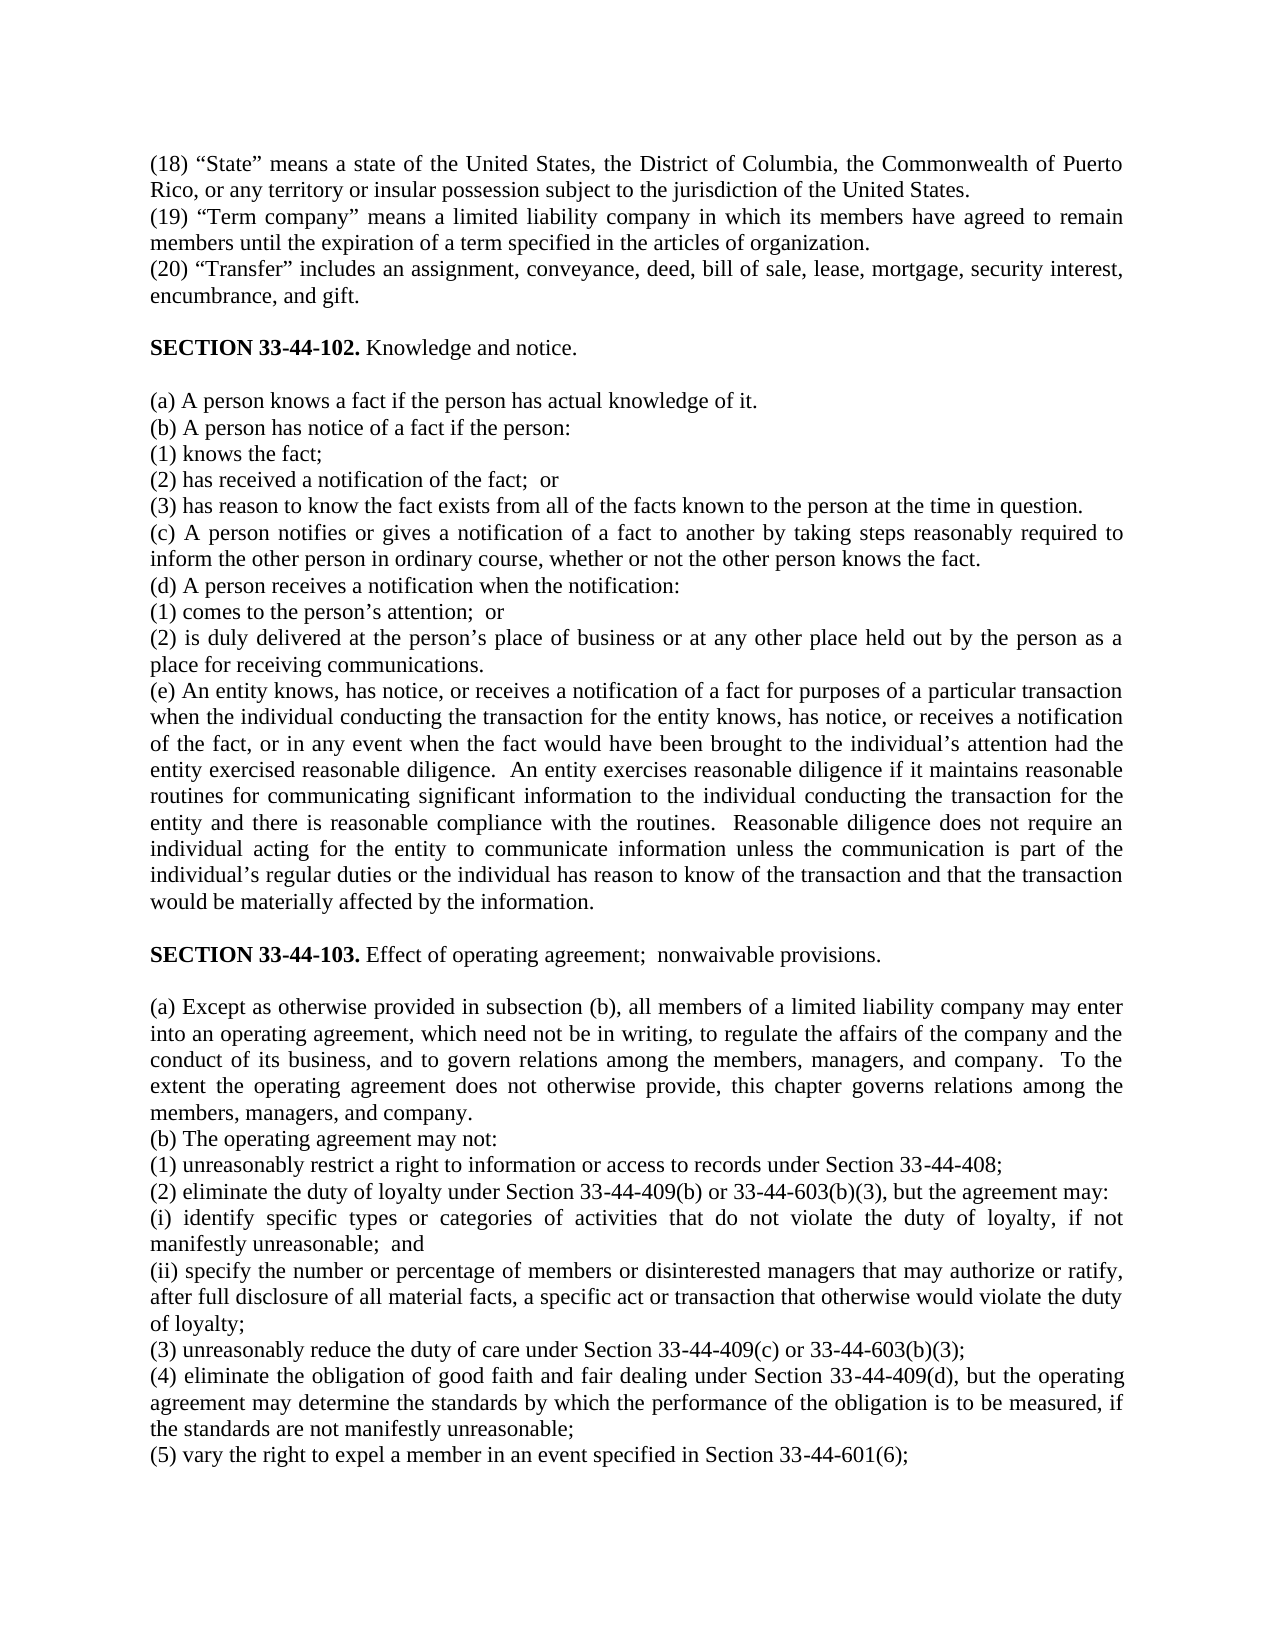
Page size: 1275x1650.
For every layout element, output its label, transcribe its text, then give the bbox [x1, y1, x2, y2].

text SECTION 33-44-102. Knowledge and notice. [150, 334, 1125, 361]
text (3) has reason to know the fact exists from all of the facts known to the person at the time in question. [150, 493, 1125, 519]
text (2) is duly delivered at the person’s place of business or at any other place held out by the person as a place for receiving communications. [150, 624, 1125, 677]
text (d) A person receives a notification when the notification: [150, 572, 1125, 598]
text SECTION 33-44-103. Effect of operating agreement; nonwaivable provisions. [150, 941, 1125, 967]
text (1) comes to the person’s attention; or [150, 598, 1125, 624]
text (2) eliminate the duty of loyalty under Section 33-44-409(b) or 33-44-603(b)(3), but the agreement may: [150, 1178, 1125, 1204]
text (5) vary the right to expel a member in an event specified in Section 33-44-601(6); [150, 1441, 1125, 1468]
text (a) A person knows a fact if the person has actual knowledge of it. [150, 387, 1125, 413]
text (18) “State” means a state of the United States, the District of Columbia, the Commonwealth of Puerto Rico, or any territory or insular possession subject to the jurisdiction of the United States. [150, 150, 1125, 203]
text (b) The operating agreement may not: [150, 1125, 1125, 1151]
text (20) “Transfer” includes an assignment, conveyance, deed, bill of sale, lease, mortgage, security interest, encumbrance, and gift. [150, 255, 1125, 308]
text (c) A person notifies or gives a notification of a fact to another by taking steps reasonably required to inform the other person in ordinary course, whether or not the other person knows the fact. [150, 519, 1125, 572]
text (19) “Term company” means a limited liability company in which its members have agreed to remain members until the expiration of a term specified in the articles of organization. [150, 203, 1125, 255]
text (a) Except as otherwise provided in subsection (b), all members of a limited liability company may enter into an operating agreement, which need not be in writing, to regulate the affairs of the company and the conduct of its business, and to govern relations among the members, managers, and company. To the extent the operating agreement does not otherwise provide, this chapter governs relations among the members, managers, and company. [150, 993, 1125, 1125]
text (e) An entity knows, has notice, or receives a notification of a fact for purposes of a particular transaction when the individual conducting the transaction for the entity knows, has notice, or receives a notification of the fact, or in any event when the fact would have been brought to the individual’s attention had the entity exercised reasonable diligence. An entity exercises reasonable diligence if it maintains reasonable routines for communicating significant information to the individual conducting the transaction for the entity and there is reasonable compliance with the routines. Reasonable diligence does not require an individual acting for the entity to communicate information unless the communication is part of the individual’s regular duties or the individual has reason to know of the transaction and that the transaction would be materially affected by the information. [150, 677, 1125, 914]
text (3) unreasonably reduce the duty of care under Section 33-44-409(c) or 33-44-603(b)(3); [150, 1336, 1125, 1362]
text (1) unreasonably restrict a right to information or access to records under Section 33-44-408; [150, 1151, 1125, 1178]
text (i) identify specific types or categories of activities that do not violate the duty of loyalty, if not manifestly unreasonable; and [150, 1204, 1125, 1257]
text (2) has received a notification of the fact; or [150, 466, 1125, 493]
text (4) eliminate the obligation of good faith and fair dealing under Section 33-44-409(d), but the operating agreement may determine the standards by which the performance of the obligation is to be measured, if the standards are not manifestly unreasonable; [150, 1362, 1125, 1441]
text (1) knows the fact; [150, 440, 1125, 466]
text (b) A person has notice of a fact if the person: [150, 413, 1125, 440]
text (ii) specify the number or percentage of members or disinterested managers that may authorize or ratify, after full disclosure of all material facts, a specific act or transaction that otherwise would violate the duty of loyalty; [150, 1257, 1125, 1336]
